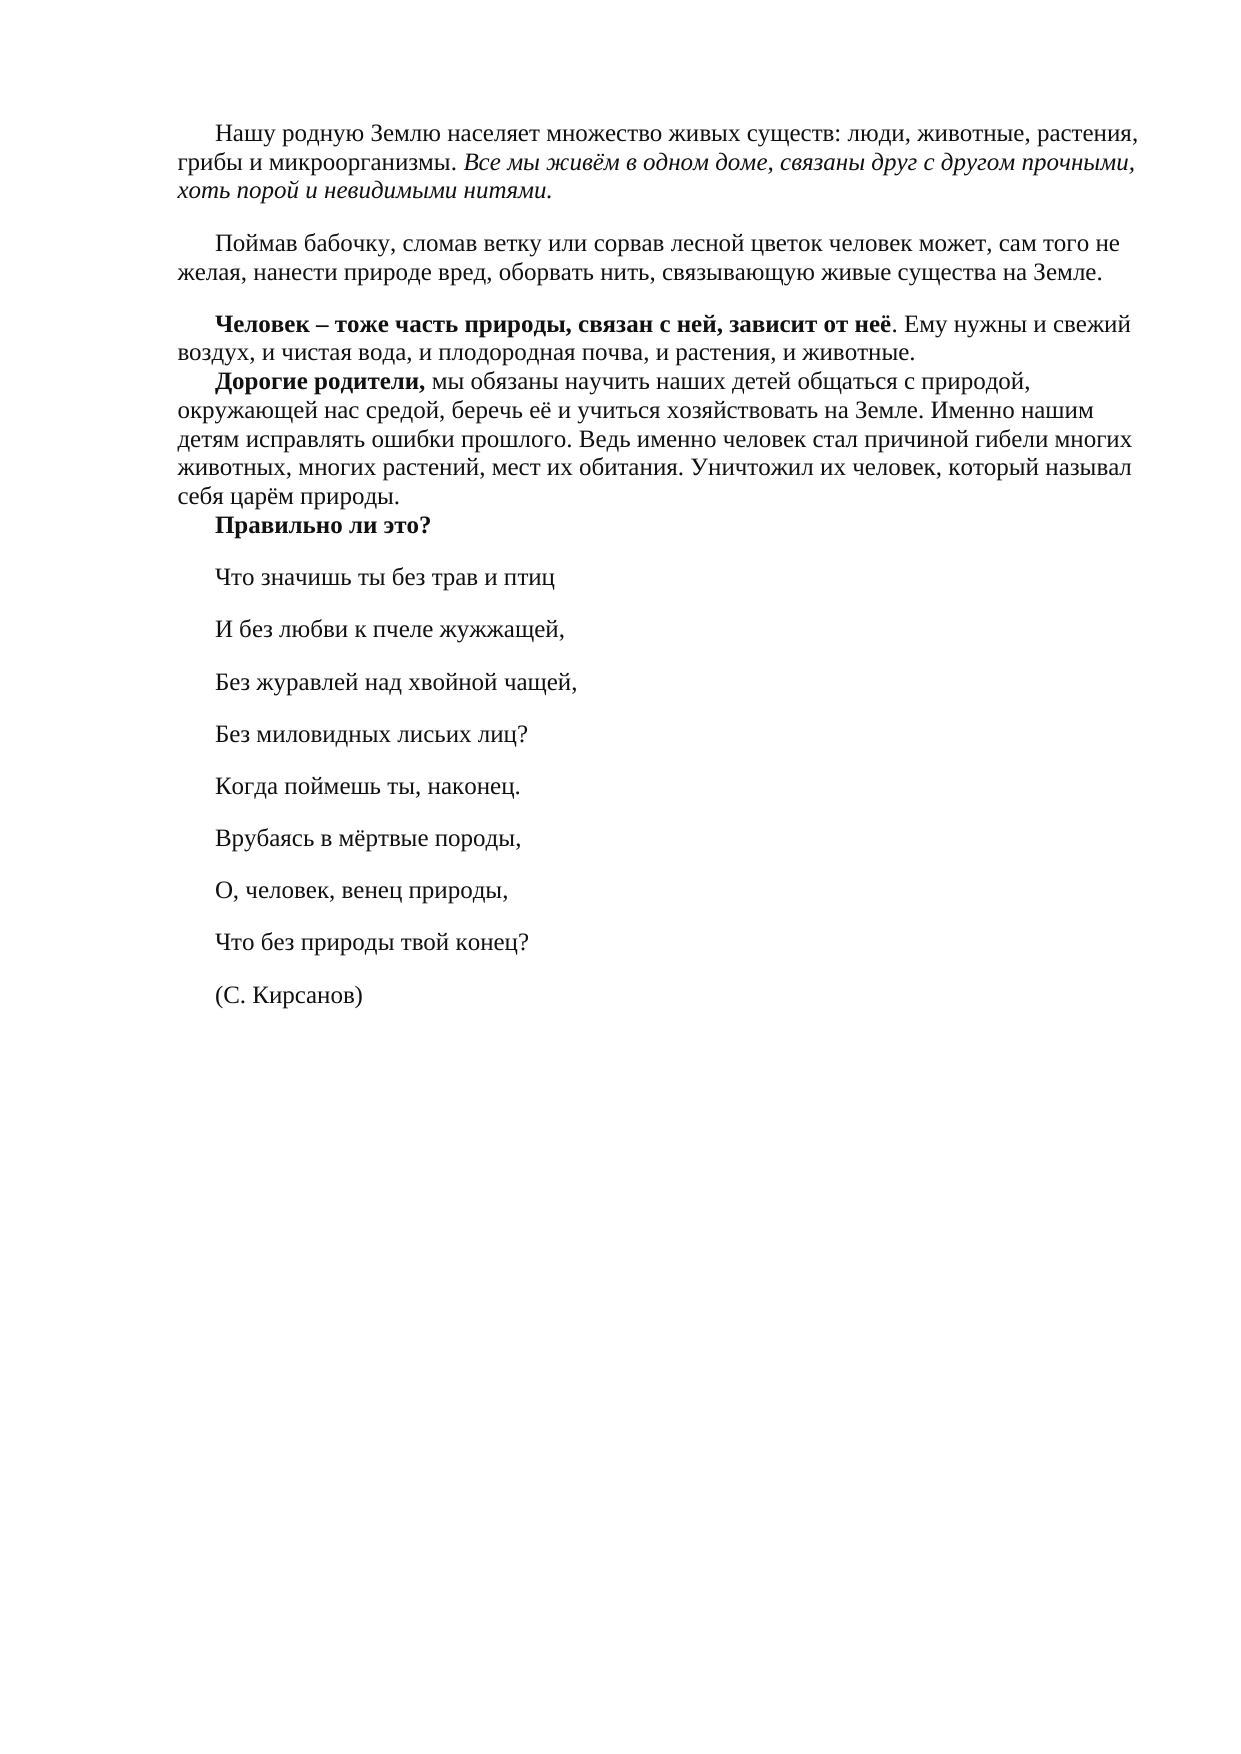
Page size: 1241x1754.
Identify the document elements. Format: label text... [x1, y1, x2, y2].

text О, человек, венец природы, [177, 875, 1152, 904]
text Без миловидных лисьих лиц? [177, 719, 1152, 747]
text Правильно ли это? [177, 510, 1152, 539]
text Что без природы твой конец? [177, 927, 1152, 956]
text (С. Кирсанов) [177, 980, 1152, 1008]
text Что значишь ты без трав и птиц [177, 562, 1152, 591]
text Когда поймешь ты, наконец. [177, 771, 1152, 800]
text Человек – тоже часть природы, связан с ней, зависит от неё. Ему нужны и свежий воздух, и чистая вода, и плодородная почва, и растения, и животные. [177, 309, 1152, 366]
text Без журавлей над хвойной чащей, [177, 667, 1152, 695]
text Дорогие родители, мы обязаны научить наших детей общаться с природой, окружающей нас средой, беречь её и учиться хозяйствовать на Земле. Именно нашим детям исправлять ошибки прошлого. Ведь именно человек стал причиной гибели многих животных, многих растений, мест их обитания. Уничтожил их человек, который называл себя царём природы. [177, 366, 1152, 510]
text Нашу родную Землю населяет множество живых существ: люди, животные, растения, грибы и микроорганизмы. Все мы живём в одном доме, связаны друг с другом прочными, хоть порой и невидимыми нитями. [177, 118, 1152, 204]
text Врубаясь в мёртвые породы, [177, 823, 1152, 852]
text Поймав бабочку, сломав ветку или сорвав лесной цветок человек может, сам того не желая, нанести природе вред, оборвать нить, связывающую живые существа на Земле. [177, 228, 1152, 285]
text И без любви к пчеле жужжащей, [177, 614, 1152, 643]
